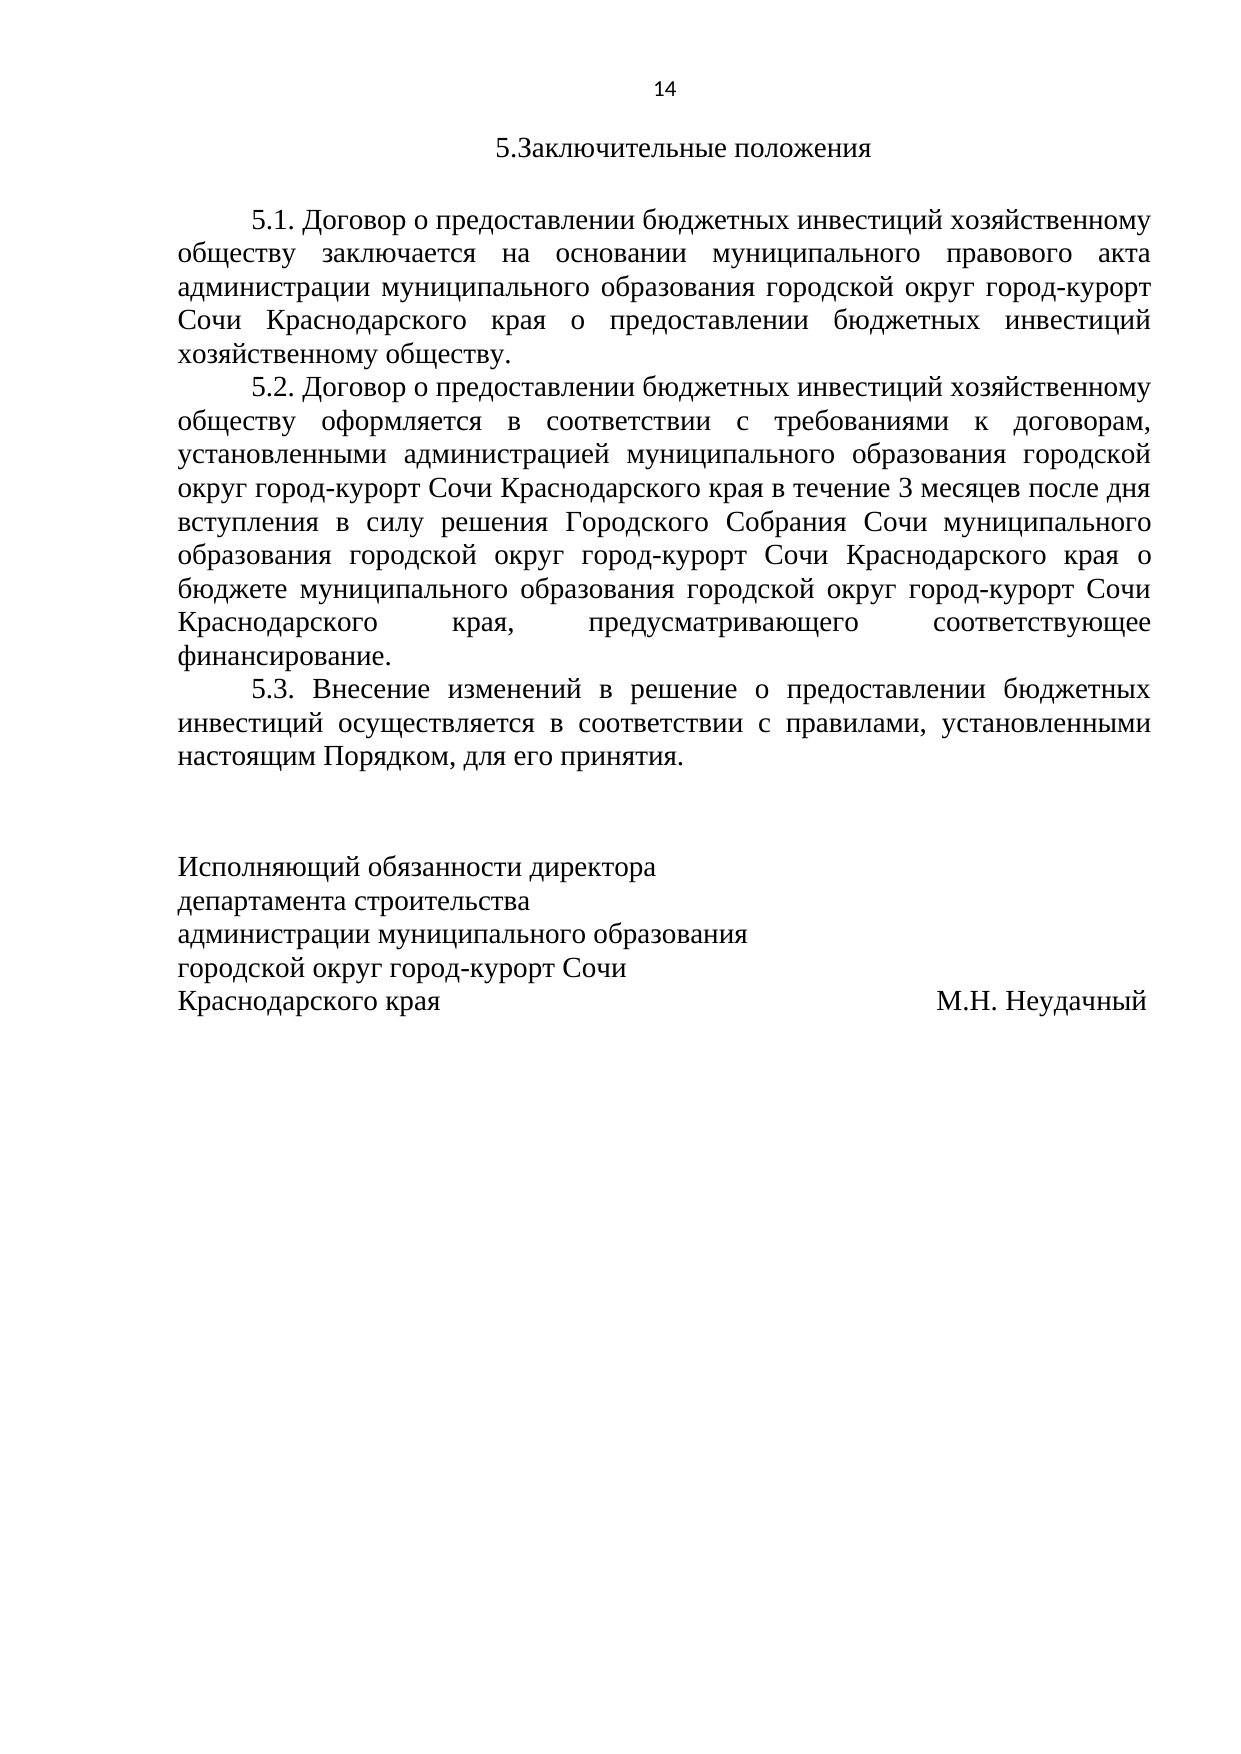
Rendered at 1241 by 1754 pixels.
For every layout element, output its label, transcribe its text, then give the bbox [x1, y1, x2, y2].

text департамента строительства [177, 883, 1152, 916]
text 5.2. Договор о предоставлении бюджетных инвестиций хозяйственному обществу оформляется в соответствии с требованиями к договорам, установленными администрацией муниципального образования городской округ город-курорт Сочи Краснодарского края в течение 3 месяцев после дня вступления в силу решения Городского Собрания Сочи муниципального образования городской округ город-курорт Сочи Краснодарского края о бюджете муниципального образования городской округ город-курорт Сочи Краснодарского края, предусматривающего соответствующее финансирование. [177, 369, 1152, 671]
text администрации муниципального образования [177, 916, 1152, 950]
text городской округ город-курорт Сочи [177, 950, 1152, 983]
text 5.1. Договор о предоставлении бюджетных инвестиций хозяйственному обществу заключается на основании муниципального правового акта администрации муниципального образования городской округ город-курорт Сочи Краснодарского края о предоставлении бюджетных инвестиций хозяйственному обществу. [177, 202, 1152, 369]
text 5.3. Внесение изменений в решение о предоставлении бюджетных инвестиций осуществляется в соответствии с правилами, установленными настоящим Порядком, для его принятия. [177, 671, 1152, 772]
text Исполняющий обязанности директора [177, 849, 1152, 883]
text 5.Заключительные положения [215, 130, 1152, 163]
text Краснодарского края М.Н. Неудачный [177, 983, 1152, 1017]
